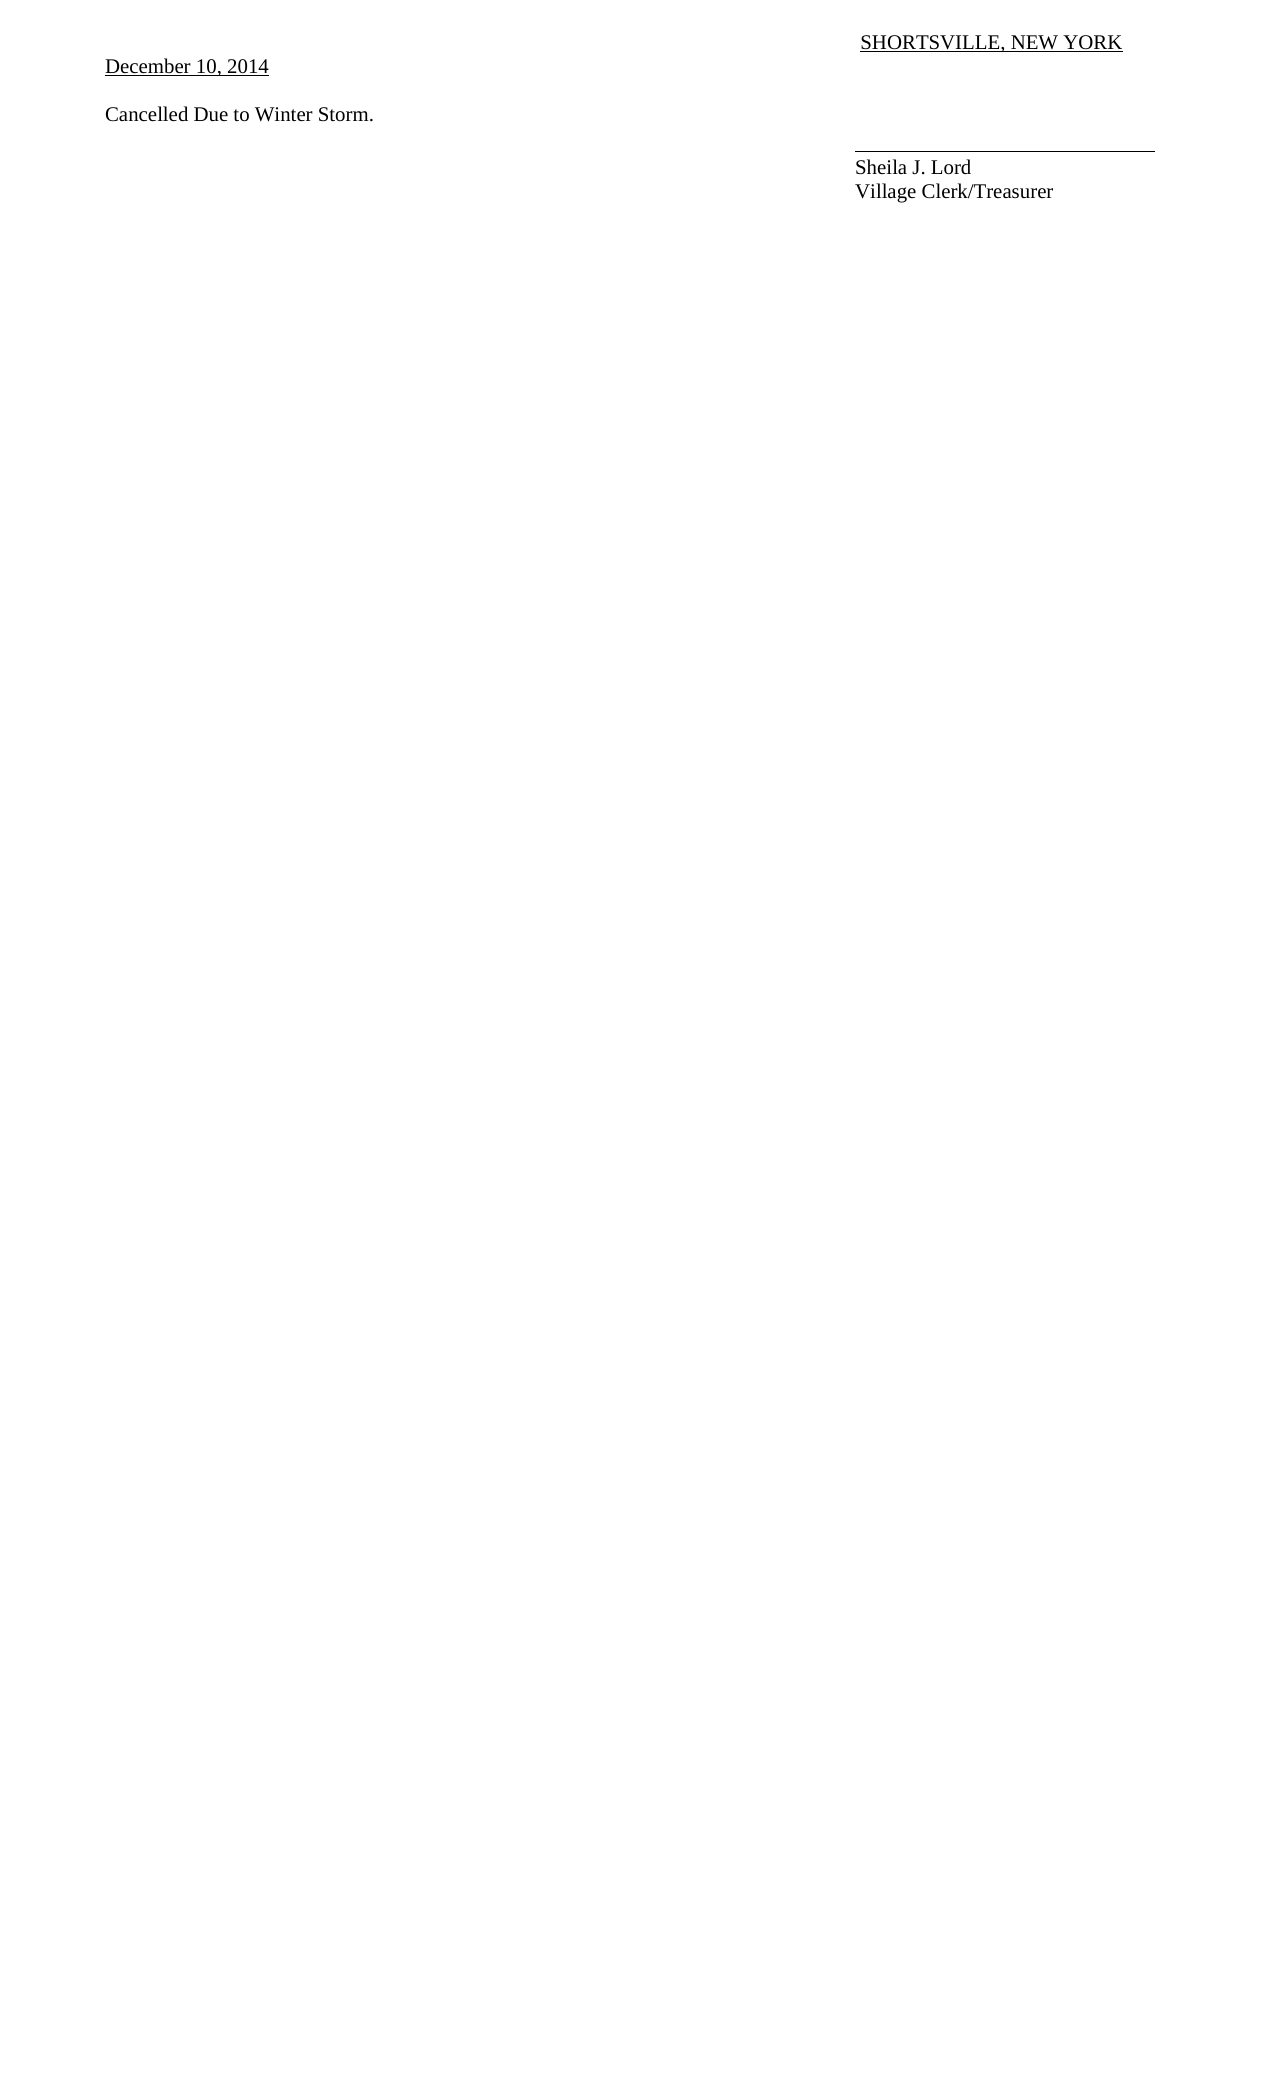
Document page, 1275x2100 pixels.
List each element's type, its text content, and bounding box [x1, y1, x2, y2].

text Cancelled Due to Winter Storm. [105, 102, 1170, 126]
text Sheila J. Lord [855, 155, 1170, 179]
text Village Clerk/Treasurer [855, 179, 1170, 203]
text December 10, 2014 [105, 54, 1170, 78]
text SHORTSVILLE, NEW YORK [105, 30, 1170, 54]
